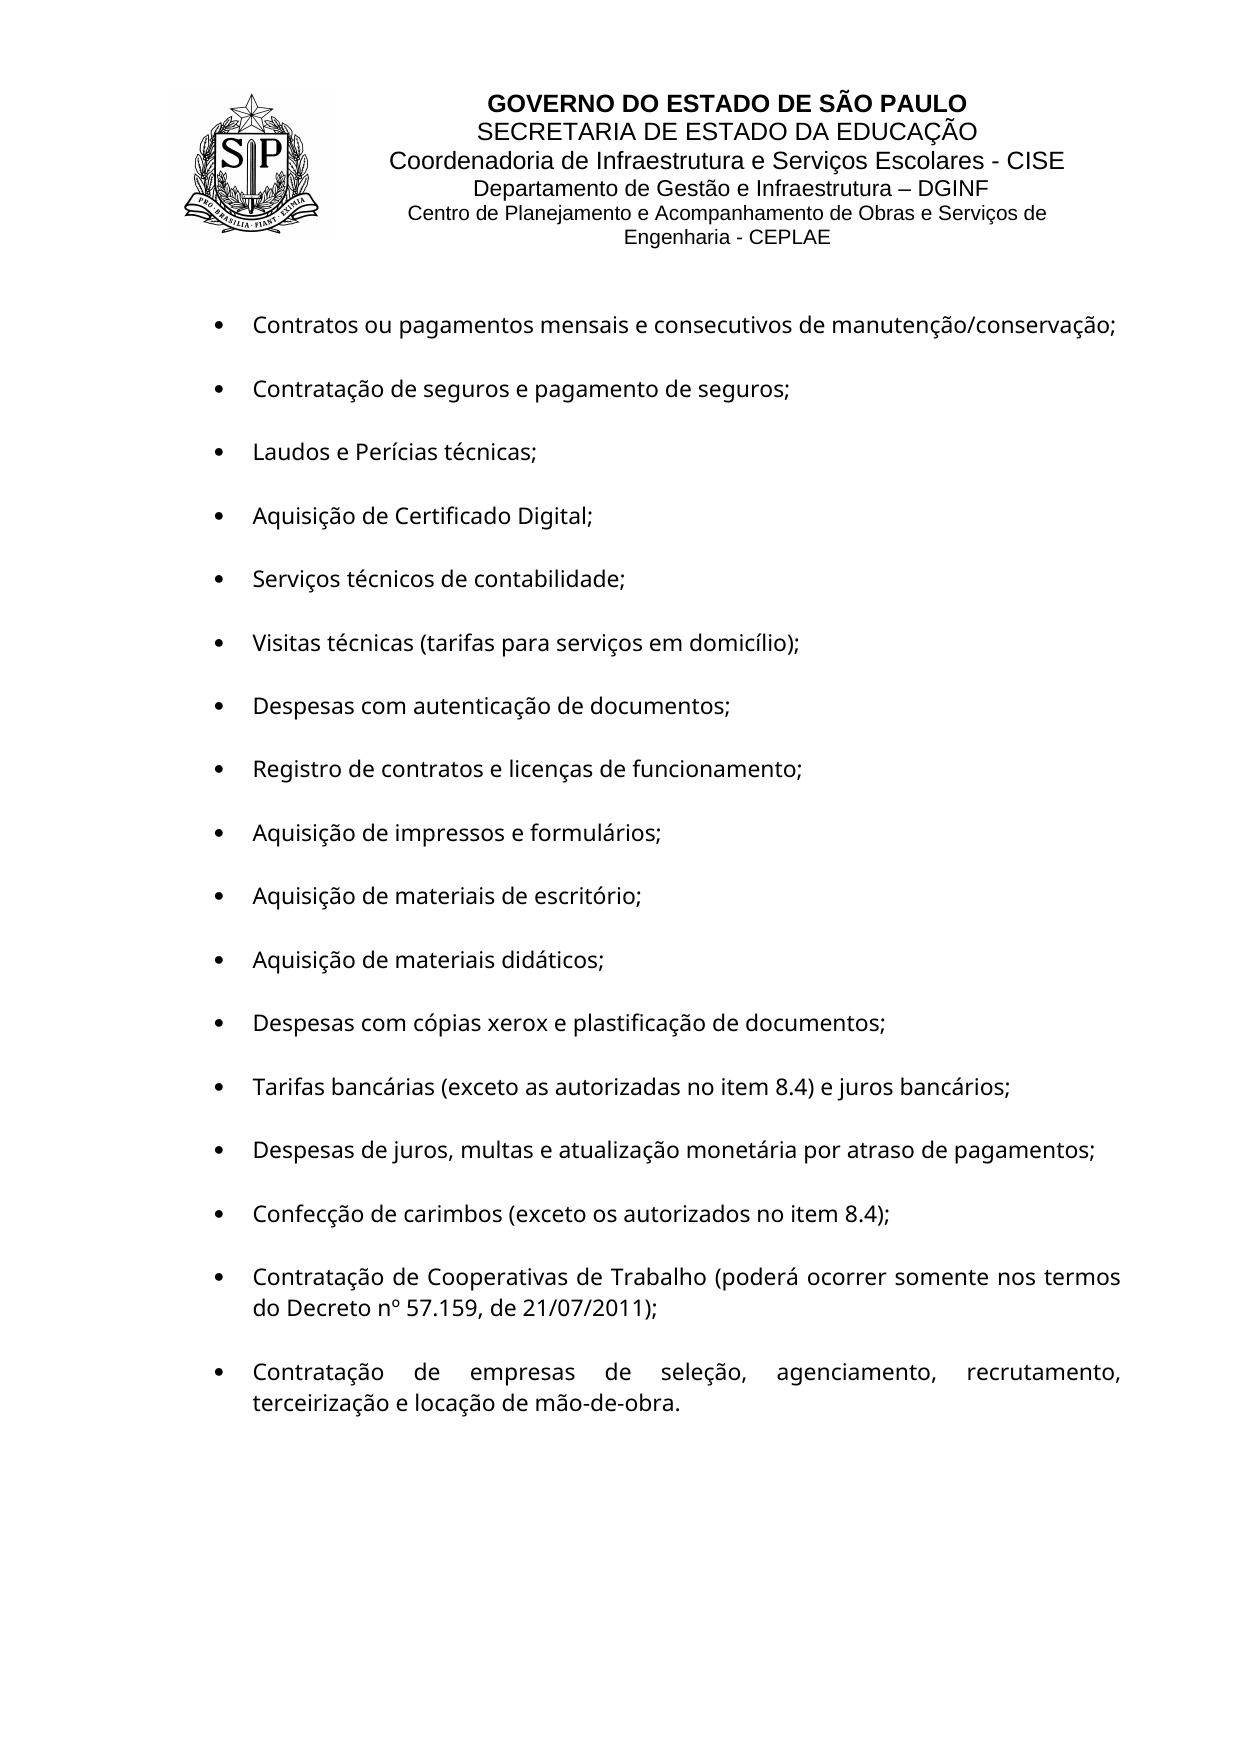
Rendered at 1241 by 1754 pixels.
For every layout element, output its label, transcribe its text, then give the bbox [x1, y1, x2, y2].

list Registro de contratos e licenças de funcionamento; [215, 753, 1122, 785]
picture [174, 88, 332, 242]
list Tarifas bancárias (exceto as autorizadas no item 8.4) e juros bancários; [215, 1071, 1122, 1102]
list Contratos ou pagamentos mensais e consecutivos de manutenção/conservação; [215, 309, 1122, 341]
list Despesas com cópias xerox e plastificação de documentos; [215, 1007, 1122, 1038]
list Aquisição de Certificado Digital; [215, 500, 1122, 531]
list Aquisição de impressos e formulários; [215, 817, 1122, 848]
list Serviços técnicos de contabilidade; [215, 563, 1122, 594]
list Contratação de empresas de seleção, agenciamento, recrutamento, terceirização e locação de mão-de-obra. [215, 1356, 1122, 1418]
list Aquisição de materiais didáticos; [215, 944, 1122, 975]
list Contratação de Cooperativas de Trabalho (poderá ocorrer somente nos termos do Decreto nº 57.159, de 21/07/2011); [215, 1261, 1122, 1323]
list Laudos e Perícias técnicas; [215, 436, 1122, 467]
list Contratação de seguros e pagamento de seguros; [215, 373, 1122, 404]
list Despesas com autenticação de documentos; [215, 690, 1122, 721]
list Aquisição de materiais de escritório; [215, 880, 1122, 912]
list Visitas técnicas (tarifas para serviços em domicílio); [215, 627, 1122, 658]
list Despesas de juros, multas e atualização monetária por atraso de pagamentos; [215, 1134, 1122, 1165]
list Confecção de carimbos (exceto os autorizados no item 8.4); [215, 1197, 1122, 1229]
